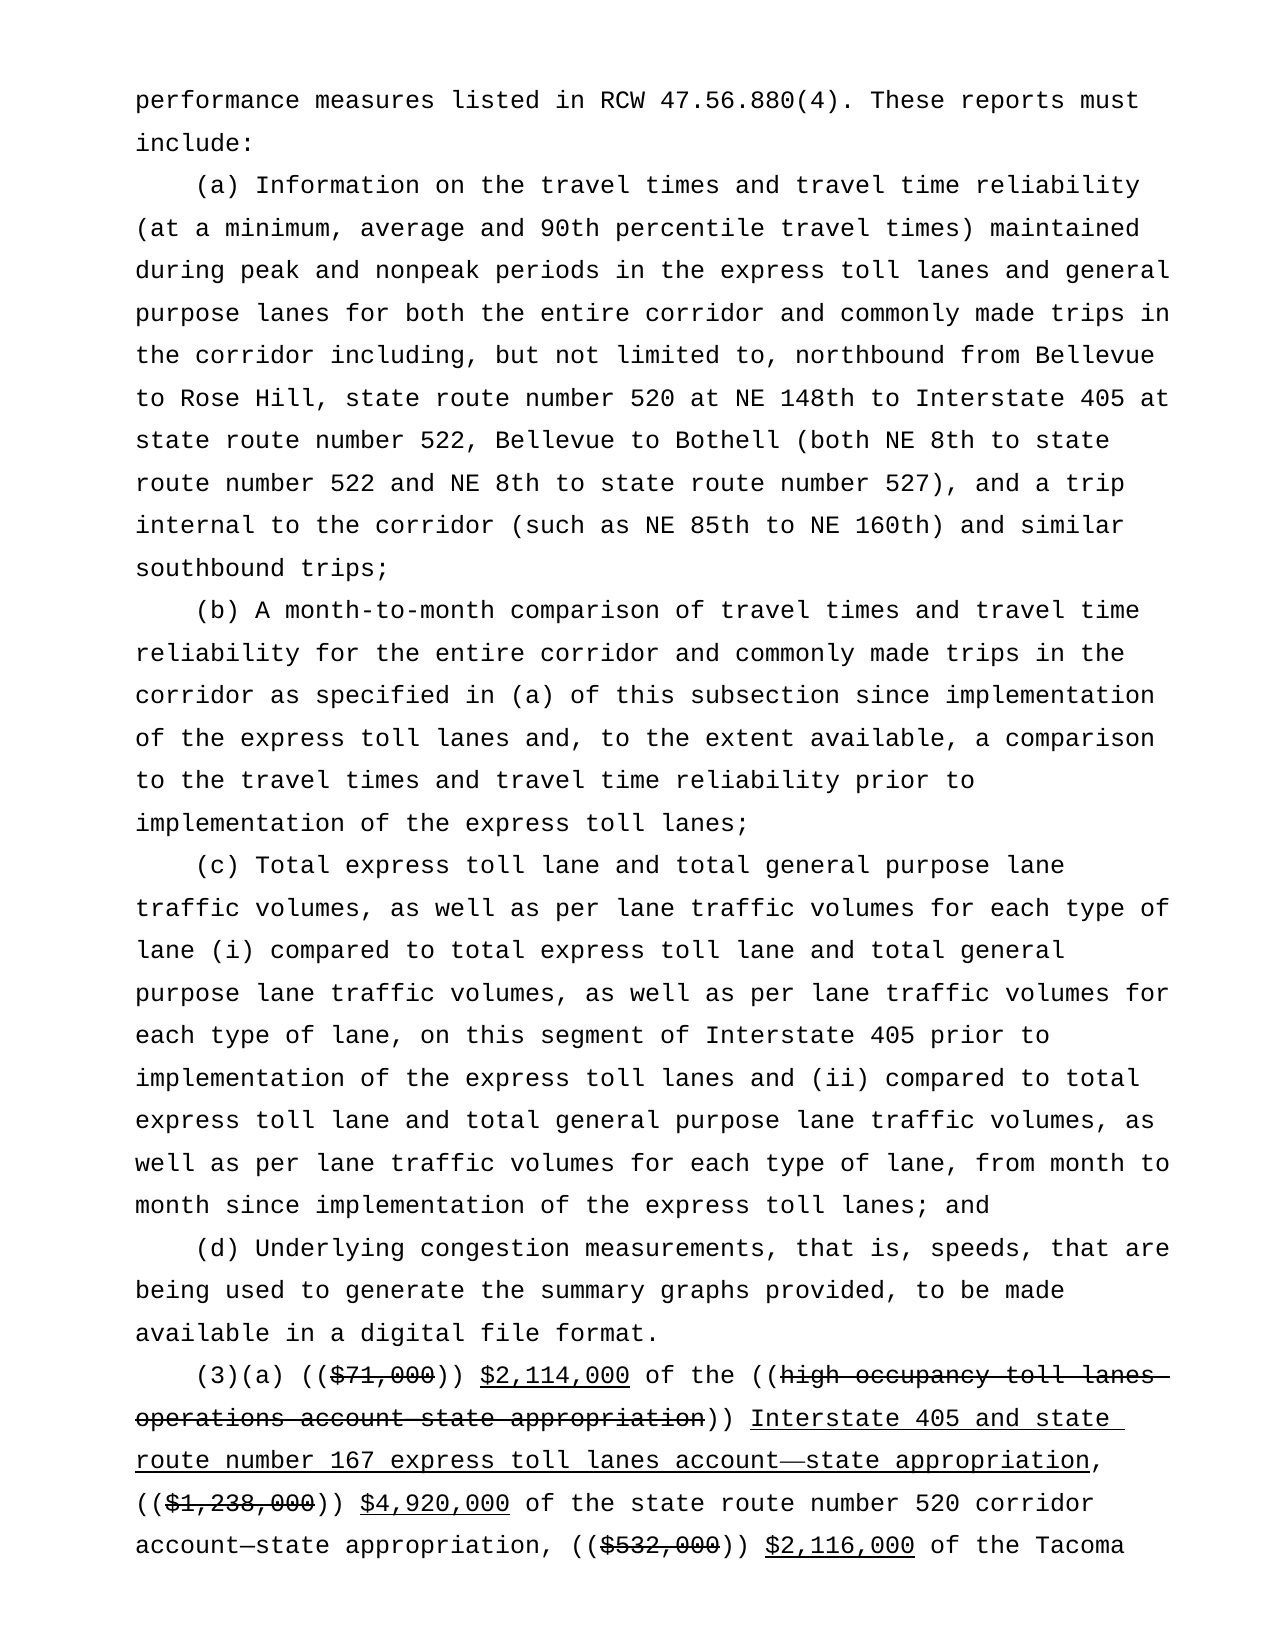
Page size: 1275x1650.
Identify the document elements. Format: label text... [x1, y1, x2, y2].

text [135, 75, 1170, 160]
text (c) Total express toll lane and total general purpose lane traffic volumes, as well as per lane traffic volumes for each type of lane (i) compared to total express toll lane and total general purpose lane traffic volumes, as well as per lane traffic volumes for each type of lane, on this segment of Interstate 405 prior to implementation of the express toll lanes and (ii) compared to total express toll lane and total general purpose lane traffic volumes, as well as per lane traffic volumes for each type of lane, from month to month since implementation of the express toll lanes; and [135, 840, 1170, 1222]
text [135, 1350, 1170, 1562]
text (d) Underlying congestion measurements, that is, speeds, that are being used to generate the summary graphs provided, to be made available in a digital file format. [135, 1222, 1170, 1350]
text (a) Information on the travel times and travel time reliability (at a minimum, average and 90th percentile travel times) maintained during peak and nonpeak periods in the express toll lanes and general purpose lanes for both the entire corridor and commonly made trips in the corridor including, but not limited to, northbound from Bellevue to Rose Hill, state route number 520 at NE 148th to Interstate 405 at state route number 522, Bellevue to Bothell (both NE 8th to state route number 522 and NE 8th to state route number 527), and a trip internal to the corridor (such as NE 85th to NE 160th) and similar southbound trips; [135, 160, 1170, 585]
text (b) A month-to-month comparison of travel times and travel time reliability for the entire corridor and commonly made trips in the corridor as specified in (a) of this subsection since implementation of the express toll lanes and, to the extent available, a comparison to the travel times and travel time reliability prior to implementation of the express toll lanes; [135, 585, 1170, 840]
